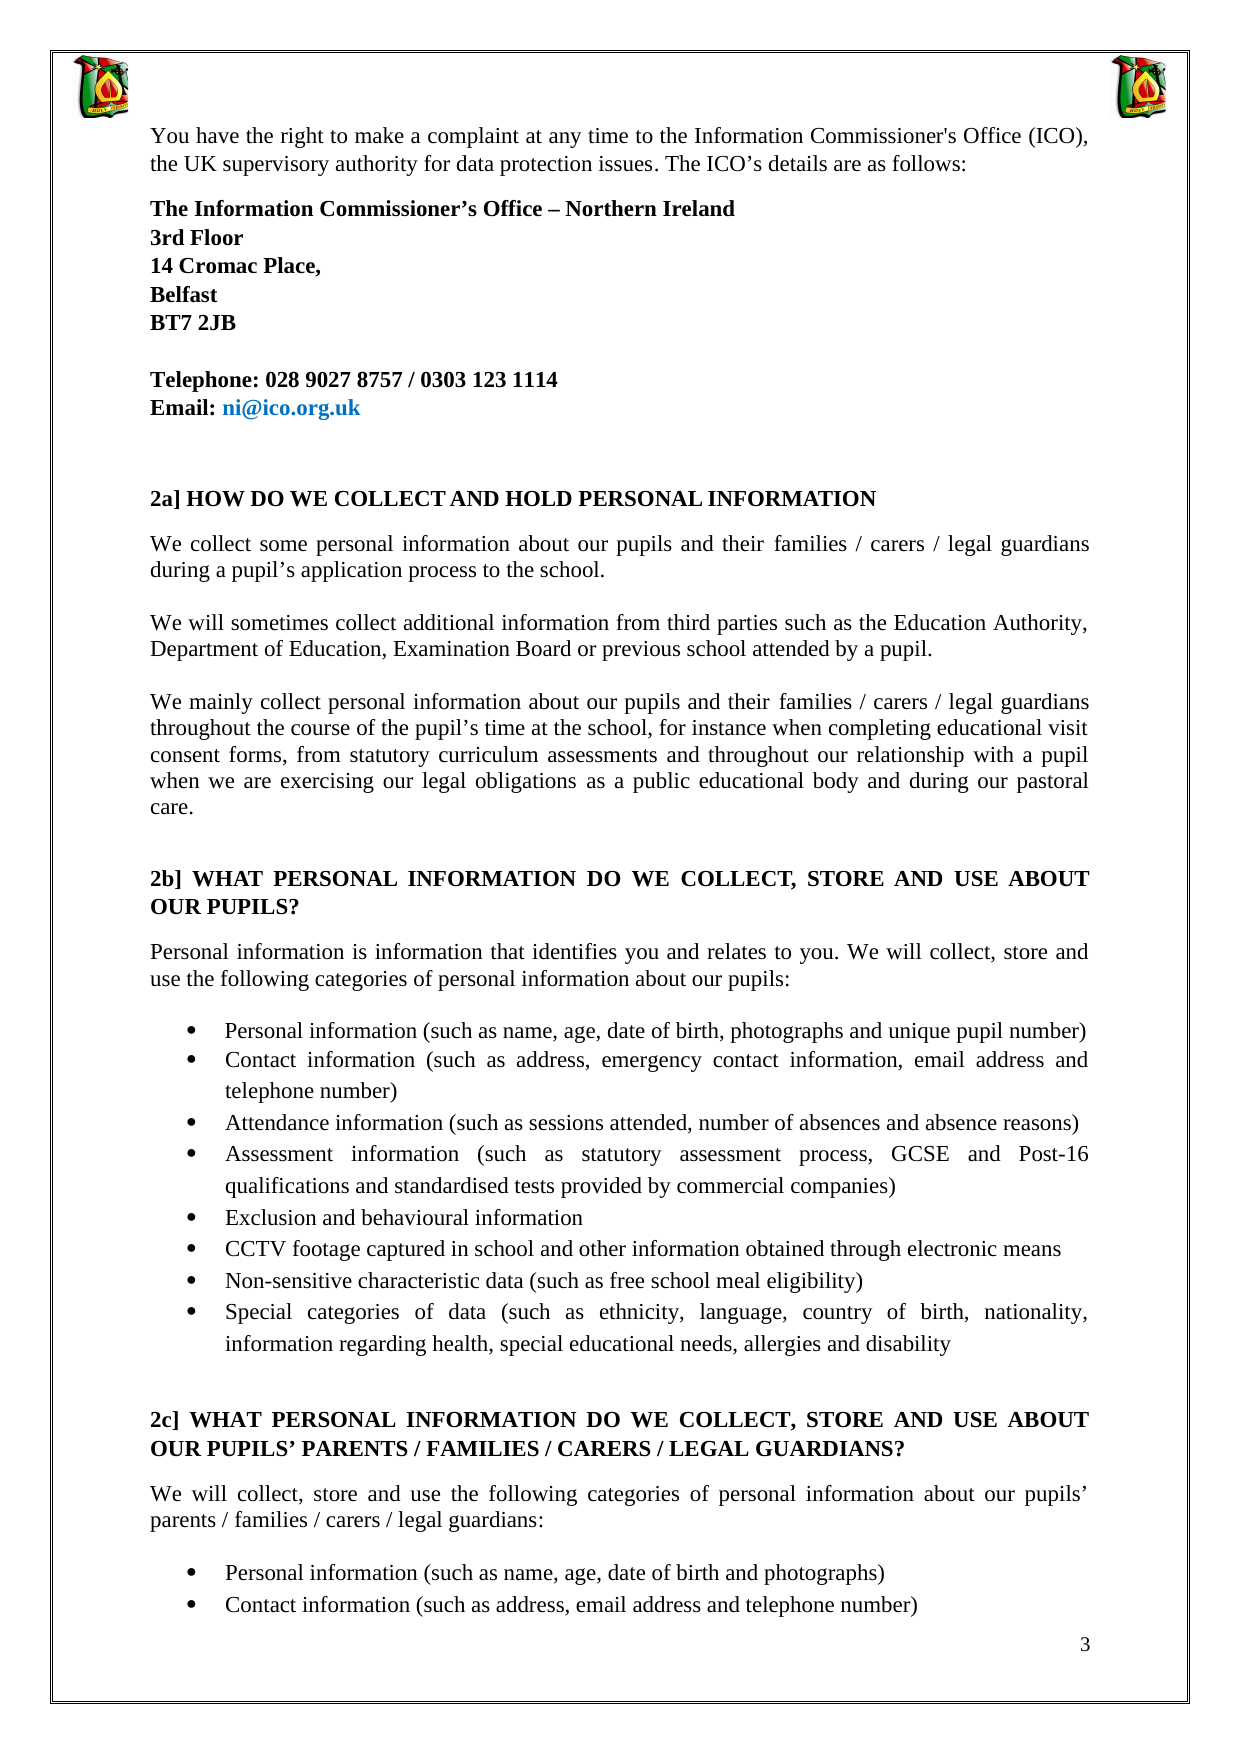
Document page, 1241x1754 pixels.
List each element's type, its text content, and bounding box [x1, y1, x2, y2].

text We mainly collect personal information about our pupils and their families / carers / legal guardians throughout the course of the pupil’s time at the school, for instance when completing educational visit consent forms, from statutory curriculum assessments and throughout our relationship with a pupil when we are exercising our legal obligations as a public educational body and during our pastoral care. [150, 688, 1090, 820]
text The Information Commissioner’s Office – Northern Ireland 3rd Floor 14 Cromac Place, Belfast BT7 2JB Telephone: 028 9027 8757 / 0303 123 1114 Email: ni@ico.org.uk [150, 195, 1090, 421]
picture [71, 55, 129, 118]
list Assessment information (such as statutory assessment process, GCSE and Post-16 qualifications and standardised tests provided by commercial companies) [187, 1141, 1090, 1198]
list Attendance information (such as sessions attended, number of absences and absence reasons) [187, 1109, 1090, 1135]
text We will collect, store and use the following categories of personal information about our pupils’ parents / families / carers / legal guardians: [150, 1480, 1090, 1533]
text 2a] HOW DO WE COLLECT AND HOLD PERSONAL INFORMATION [150, 485, 1090, 511]
list Contact information (such as address, emergency contact information, email address and telephone number) [187, 1046, 1090, 1104]
list Personal information (such as name, age, date of birth, photographs and unique pupil number) [187, 1017, 1090, 1044]
text Personal information is information that identifies you and relates to you. We will collect, store and use the following categories of personal information about our pupils: [150, 938, 1090, 991]
list Exclusion and behavioural information [187, 1204, 1090, 1230]
list Personal information (such as name, age, date of birth and photographs) [187, 1559, 1090, 1586]
text We will sometimes collect additional information from third parties such as the Education Authority, Department of Education, Examination Board or previous school attended by a pupil. [150, 609, 1090, 662]
picture [1109, 55, 1166, 118]
list Non-sensitive characteristic data (such as free school meal eligibility) [187, 1267, 1090, 1293]
text You have the right to make a complaint at any time to the Information Commissioner's Office (ICO), the UK supervisory authority for data protection issues. The ICO’s details are as follows: [150, 122, 1090, 177]
text We collect some personal information about our pupils and their families / carers / legal guardians during a pupil’s application process to the school. [150, 530, 1090, 582]
list CCTV footage captured in school and other information obtained through electronic means [187, 1235, 1090, 1262]
text 2c] WHAT PERSONAL INFORMATION DO WE COLLECT, STORE AND USE ABOUT OUR PUPILS’ PARENTS / FAMILIES / CARERS / LEGAL GUARDIANS? [150, 1407, 1090, 1461]
text 2b] WHAT PERSONAL INFORMATION DO WE COLLECT, STORE AND USE ABOUT OUR PUPILS? [150, 865, 1090, 919]
list Special categories of data (such as ethnicity, language, country of birth, nationality, information regarding health, special educational needs, allergies and disability [187, 1298, 1090, 1356]
list Contact information (such as address, email address and telephone number) [187, 1591, 1090, 1617]
